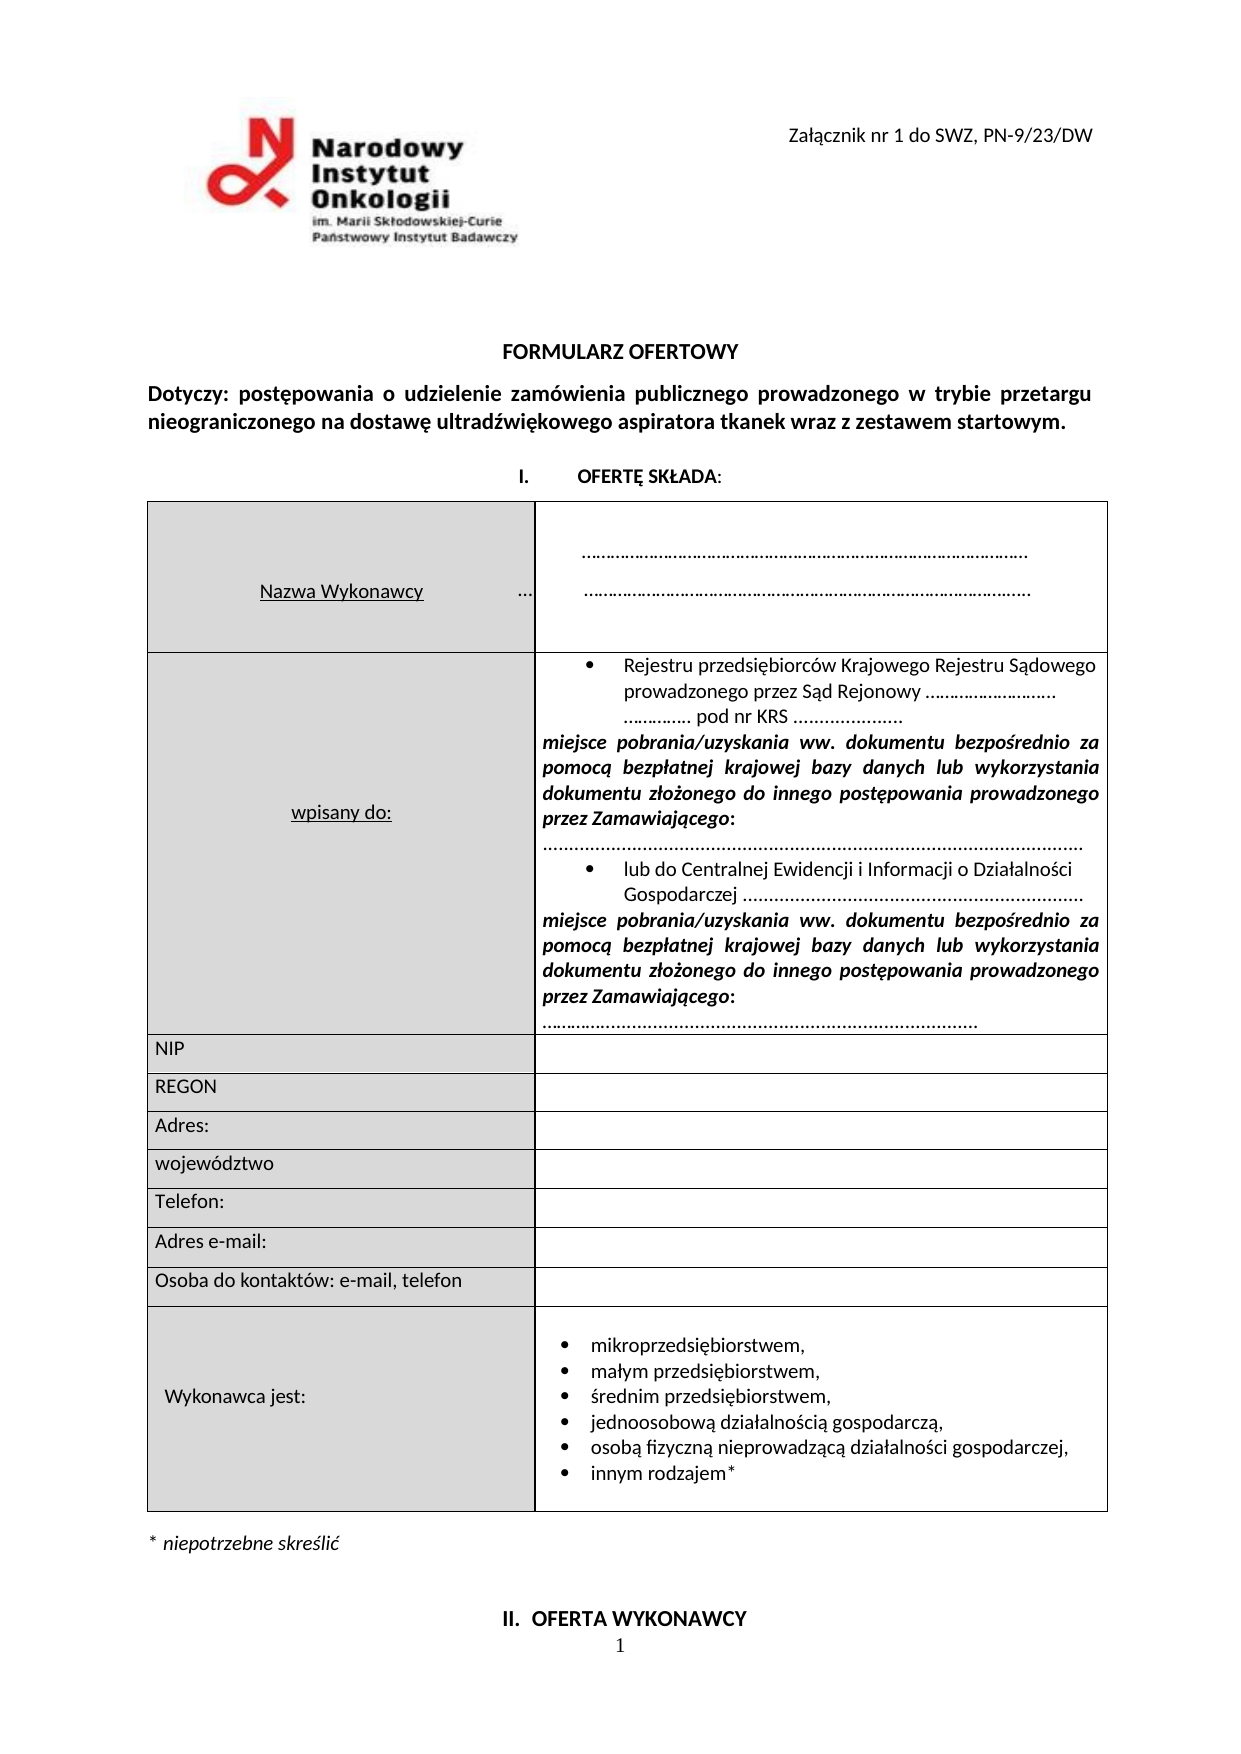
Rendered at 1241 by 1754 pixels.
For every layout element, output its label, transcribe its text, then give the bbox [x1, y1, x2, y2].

table_cell [536, 1150, 1107, 1188]
table_cell NIP [148, 1035, 534, 1072]
table_cell wpisany do: [148, 653, 534, 1034]
table_cell [536, 1035, 1107, 1072]
table_header Nazwa Wykonawcy [148, 502, 534, 652]
table_header ………………………………………………………………………………… … …………………………………………………………………………….….. [536, 502, 1107, 652]
table_cell [536, 1189, 1107, 1227]
table_cell województwo [148, 1150, 534, 1188]
table_cell [536, 1112, 1107, 1149]
table_cell Adres e-mail: [148, 1228, 534, 1267]
table_cell [536, 1268, 1107, 1306]
table_cell Osoba do kontaktów: e-mail, telefon [148, 1268, 534, 1306]
table_cell REGON [148, 1074, 534, 1111]
table_cell mikroprzedsiębiorstwem, małym przedsiębiorstwem, średnim przedsiębiorstwem, jednoosobową działalnością gospodarczą, osobą fizyczną nieprowadzącą działalności gospodarczej, innym rodzajem* [536, 1307, 1107, 1511]
table_cell [536, 1074, 1107, 1111]
picture [184, 97, 561, 266]
table_cell Rejestru przedsiębiorców Krajowego Rejestru Sądowego prowadzonego przez Sąd Rejonowy ……………………...………….. pod nr KRS ..................... miejsce pobrania/uzyskania ww. dokumentu bezpośrednio za pomocą bezpłatnej krajowej bazy danych lub wykorzystania dokumentu złożonego do innego postępowania prowadzonego przez Zamawiającego: ....................................................................................................... lub do Centralnej Ewidencji i Informacji o Działalności Gospodarczej ................................................................. miejsce pobrania/uzyskania ww. dokumentu bezpośrednio za pomocą bezpłatnej krajowej bazy danych lub wykorzystania dokumentu złożonego do innego postępowania prowadzonego przez Zamawiającego: …………........................................................................ [536, 653, 1107, 1034]
table_cell Telefon: [148, 1189, 534, 1227]
text FORMULARZ OFERTOWY [148, 337, 1093, 365]
list OFERTA WYKONAWCY [502, 1604, 1093, 1632]
list Ofertę SKŁADA: [148, 463, 1093, 488]
table_cell Wykonawca jest: [148, 1307, 534, 1511]
text * niepotrzebne skreślić [148, 1530, 1093, 1556]
table_cell Adres: [148, 1112, 534, 1149]
table_cell [536, 1228, 1107, 1267]
text Dotyczy: postępowania o udzielenie zamówienia publicznego prowadzonego w trybie przetargu nieograniczonego na dostawę ultradźwiękowego aspiratora tkanek wraz z zestawem startowym. [148, 379, 1093, 435]
